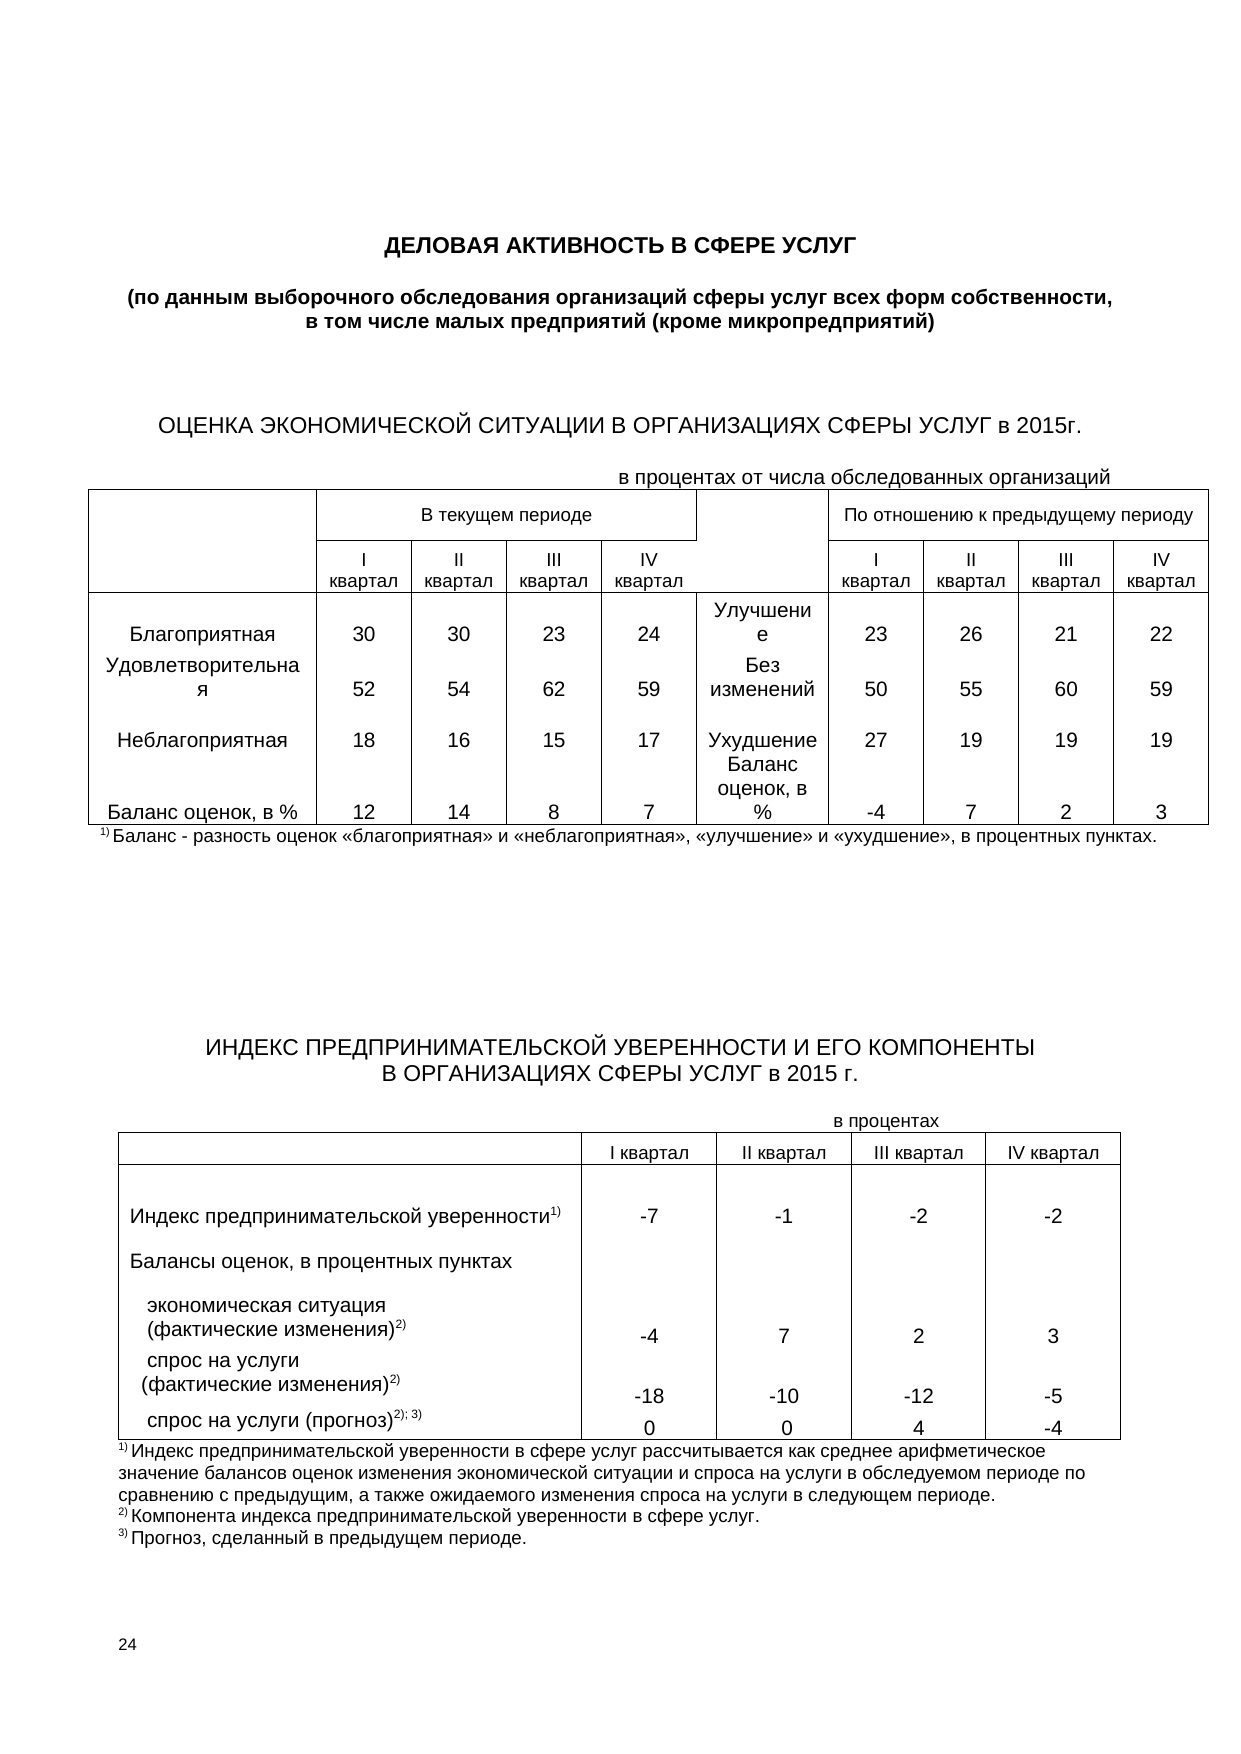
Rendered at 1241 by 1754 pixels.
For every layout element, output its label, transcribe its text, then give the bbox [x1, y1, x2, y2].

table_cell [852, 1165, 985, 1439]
text 1) Индекс предпринимательской уверенности в сфере услуг рассчитывается как среднее арифметическое значение балансов оценок изменения экономической ситуации и спроса на услуги в обследуемом периоде по сравнению с предыдущим, а также ожидаемого изменения спроса на услуги в следующем периоде. 2) Компонента индекса предпринимательской уверенности в сфере услуг. 3) Прогноз, сделанный в предыдущем периоде. [118, 1440, 1122, 1548]
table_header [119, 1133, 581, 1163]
text в процентах [118, 1110, 1122, 1132]
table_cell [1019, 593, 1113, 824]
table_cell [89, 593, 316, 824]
text ИНДЕКС ПРЕДПРИНИМАТЕЛЬСКОЙ УВЕРЕННОСТИ И ЕГО КОМПОНЕНТЫ [118, 1033, 1122, 1060]
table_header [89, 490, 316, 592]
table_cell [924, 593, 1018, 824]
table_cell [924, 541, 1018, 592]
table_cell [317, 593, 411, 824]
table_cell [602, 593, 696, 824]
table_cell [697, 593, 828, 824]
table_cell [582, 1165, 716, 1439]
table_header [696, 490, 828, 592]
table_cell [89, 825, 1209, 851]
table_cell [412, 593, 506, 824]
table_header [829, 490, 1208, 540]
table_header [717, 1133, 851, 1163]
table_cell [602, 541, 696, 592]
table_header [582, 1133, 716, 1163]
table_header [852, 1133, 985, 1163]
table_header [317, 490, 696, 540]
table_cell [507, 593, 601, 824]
text В ОРГАНИЗАЦИЯХ СФЕРЫ УСЛУГ в 2015 г. [118, 1060, 1122, 1086]
text (по данным выборочного обследования организаций сферы услуг всех форм собственности, в том числе малых предприятий (кроме микропредприятий) [118, 285, 1122, 333]
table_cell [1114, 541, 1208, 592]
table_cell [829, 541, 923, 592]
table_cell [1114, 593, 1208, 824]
text ОЦЕНКА ЭКОНОМИЧЕСКОЙ СИТУАЦИИ В ОРГАНИЗАЦИЯХ СФЕРЫ УСЛУГ в 2015г. [118, 412, 1122, 438]
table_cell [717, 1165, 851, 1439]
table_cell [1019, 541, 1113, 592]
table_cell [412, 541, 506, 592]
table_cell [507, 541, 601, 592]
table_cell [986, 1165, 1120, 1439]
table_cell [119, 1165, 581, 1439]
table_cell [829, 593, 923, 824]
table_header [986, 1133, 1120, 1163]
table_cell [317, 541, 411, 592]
text в процентах от числа обследованных организаций [118, 465, 1122, 489]
text ДЕЛОВАЯ АКТИВНОСТЬ В СФЕРЕ УСЛУГ [118, 232, 1122, 259]
